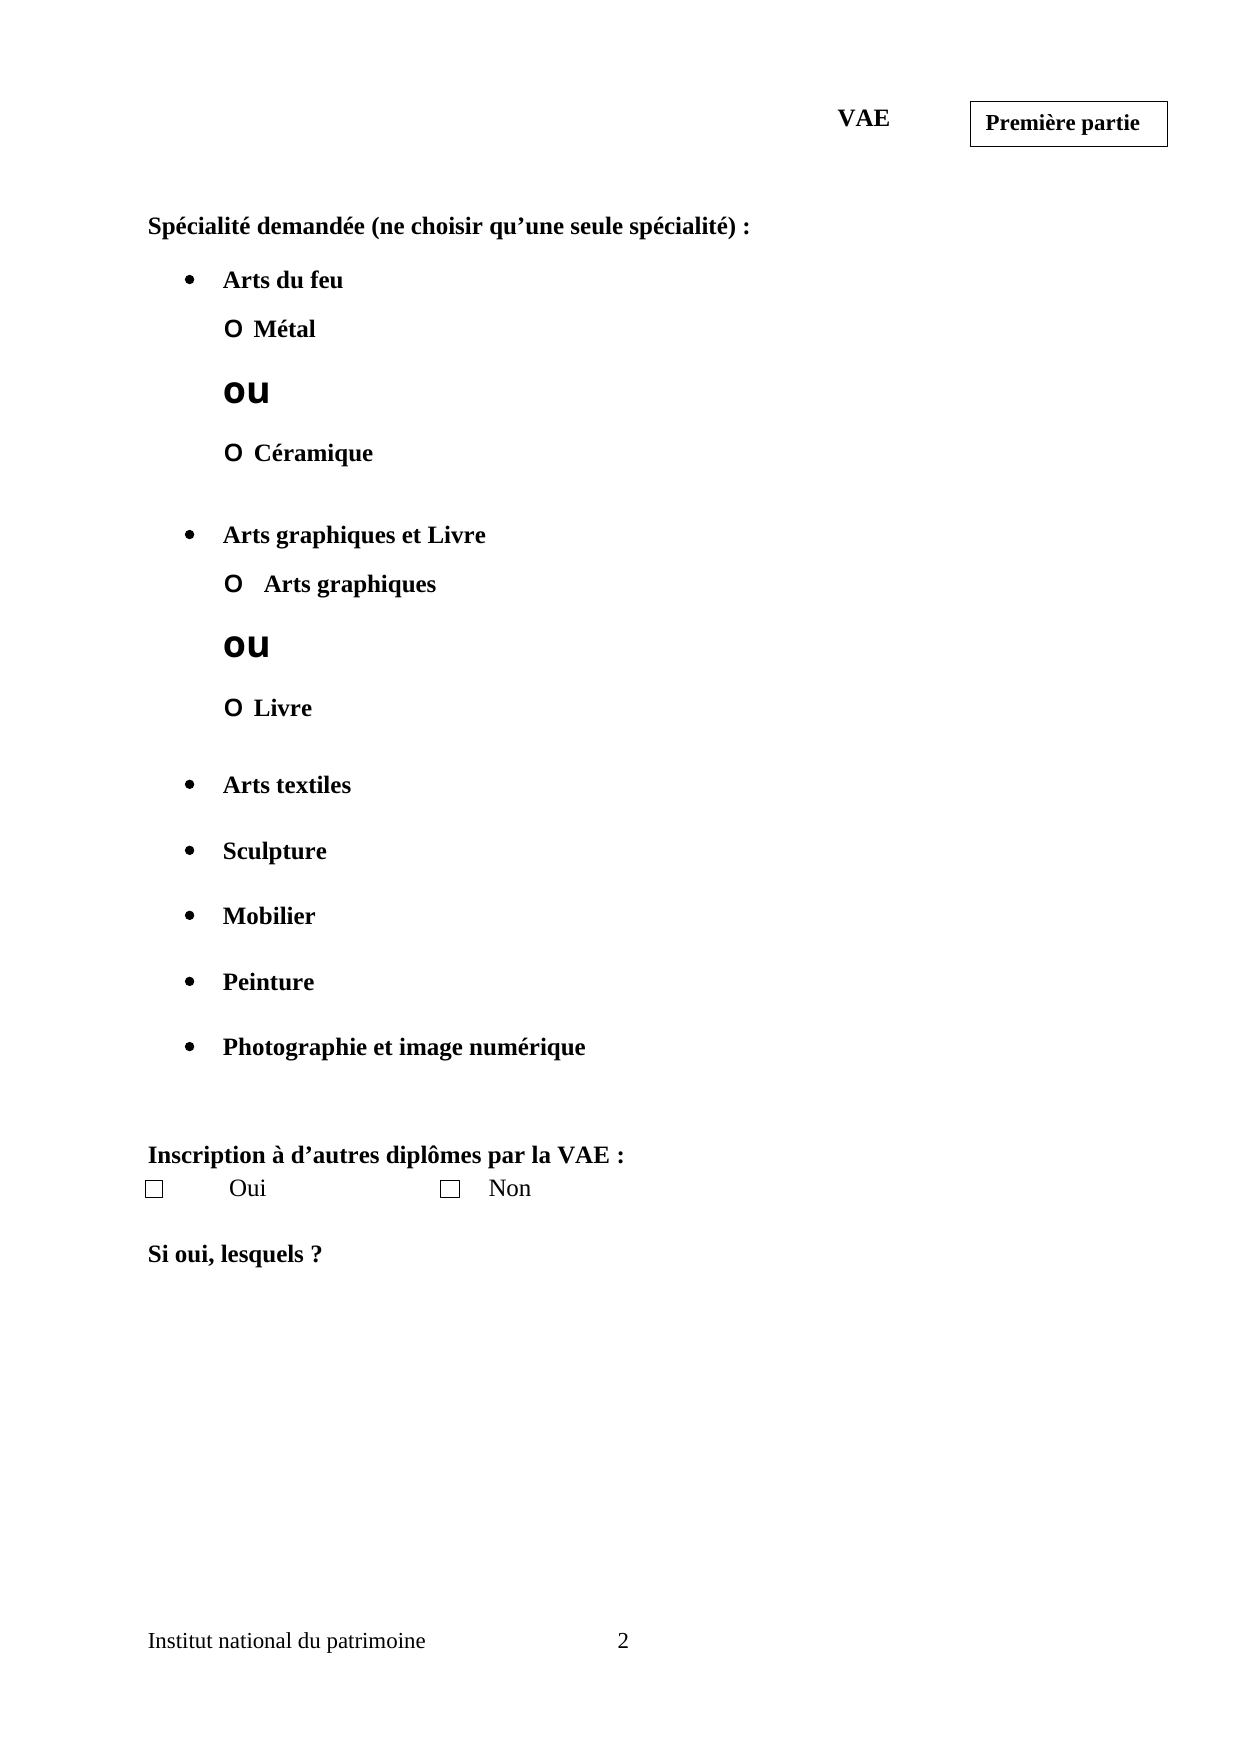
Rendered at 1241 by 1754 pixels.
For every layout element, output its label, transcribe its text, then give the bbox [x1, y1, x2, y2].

list ๐ Métal [223, 298, 1107, 355]
list Sculpture [185, 836, 1107, 897]
list Peinture [185, 967, 1107, 1028]
text Si oui, lesquels ? [148, 1239, 1107, 1267]
text VAE [148, 103, 970, 132]
text Oui Non [148, 1173, 1107, 1201]
list ๐ Arts graphiques ou ๐ Livre [223, 553, 1107, 766]
list Arts graphiques et Livre [185, 520, 1107, 549]
list Mobilier [185, 901, 1107, 929]
list Photographie et image numérique [185, 1032, 1107, 1061]
list Arts textiles [185, 770, 1107, 798]
text Spécialité demandée (ne choisir qu’une seule spécialité) : [148, 211, 1107, 240]
list ou [223, 363, 1107, 414]
list ๐ Céramique [223, 422, 1107, 478]
list Arts du feu [185, 265, 1107, 294]
text Inscription à d’autres diplômes par la VAE : [148, 1140, 1107, 1168]
